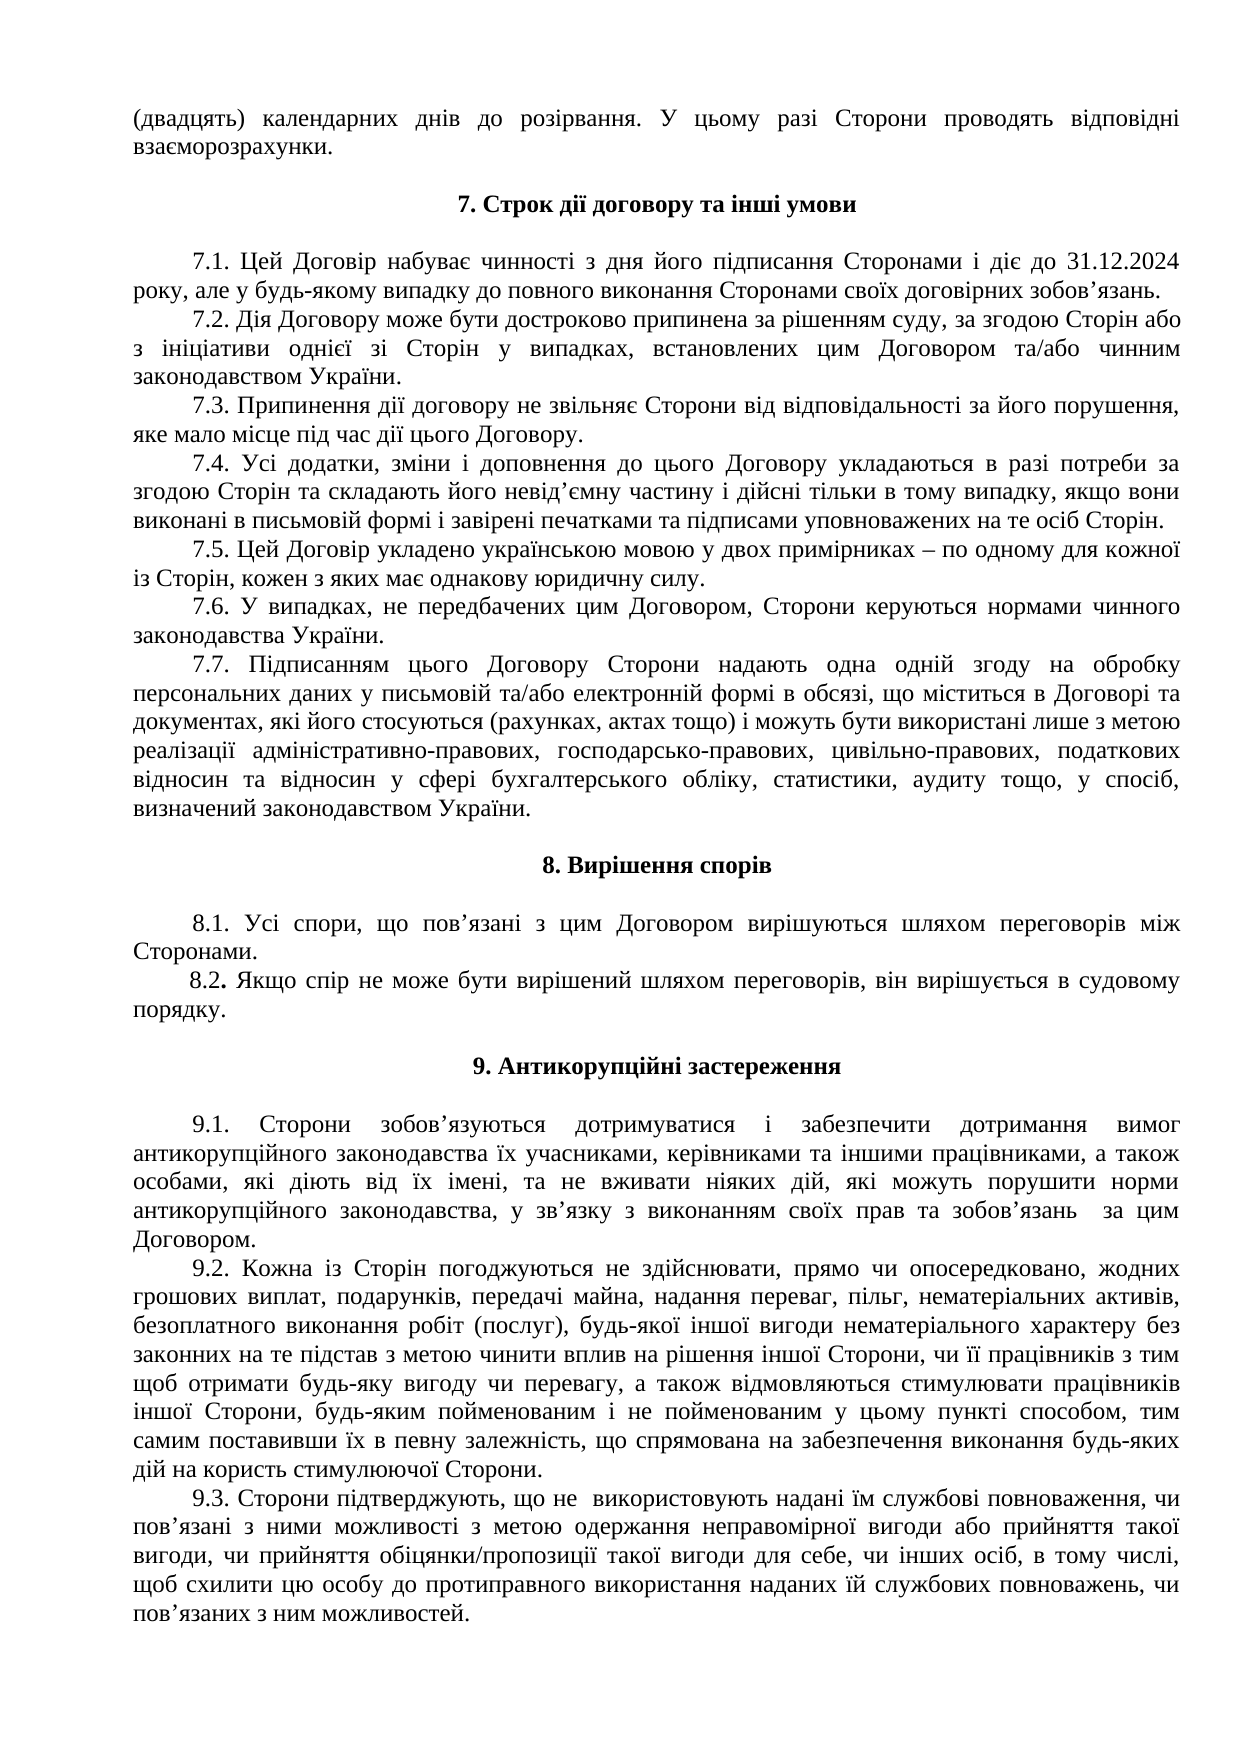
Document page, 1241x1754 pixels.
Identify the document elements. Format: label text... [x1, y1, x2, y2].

text 7.4. Усі додатки, зміни і доповнення до цього Договору укладаються в разі потреби за згодою Сторін та складають його невід’ємну частину і дійсні тільки в тому випадку, якщо вони виконані в письмовій формі і завірені печатками та підписами уповноважених на те осіб Сторін. [133, 448, 1181, 534]
text 8. Вирішення спорів [133, 850, 1181, 879]
text 8.2. Якщо спір не може бути вирішений шляхом переговорів, він вирішується в судовому порядку. [133, 965, 1181, 1023]
text 9.3. Сторони підтверджують, що не використовують надані їм службові повноваження, чи пов’язані з ними можливості з метою одержання неправомірної вигоди або прийняття такої вигоди, чи прийняття обіцянки/пропозиції такої вигоди для себе, чи інших осіб, в тому числі, щоб схилити цю особу до протиправного використання наданих їй службових повноважень, чи пов’язаних з ним можливостей. [133, 1483, 1181, 1626]
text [133, 103, 1181, 160]
text 9.2. Кожна із Сторін погоджуються не здійснювати, прямо чи опосередковано, жодних грошових виплат, подарунків, передачі майна, надання переваг, пільг, нематеріальних активів, безоплатного виконання робіт (послуг), будь-якої іншої вигоди нематеріального характеру без законних на те підстав з метою чинити вплив на рішення іншої Сторони, чи її працівників з тим щоб отримати будь-яку вигоду чи перевагу, а також відмовляються стимулювати працівників іншої Сторони, будь-яким пойменованим і не пойменованим у цьому пункті способом, тим самим поставивши їх в певну залежність, що спрямована на забезпечення виконання будь-яких дій на користь стимулюючої Сторони. [133, 1253, 1181, 1483]
text 7. Строк дії договору та інші умови [133, 189, 1181, 218]
text 7.2. Дія Договору може бути достроково припинена за рішенням суду, за згодою Сторін або з ініціативи однієї зі Сторін у випадках, встановлених цим Договором та/або чинним законодавством України. [133, 304, 1181, 390]
text 7.5. Цей Договір укладено українською мовою у двох примірниках – по одному для кожної із Сторін, кожен з яких має однакову юридичну силу. [133, 534, 1181, 591]
text 7.3. Припинення дії договору не звільняє Сторони від відповідальності за його порушення, яке мало місце під час дії цього Договору. [133, 390, 1181, 448]
text 7.1. Цей Договір набуває чинності з дня його підписання Сторонами і діє до 31.12.2024 року, але у будь-якому випадку до повного виконання Сторонами своїх договірних зобов’язань. [133, 246, 1181, 304]
text 7.6. У випадках, не передбачених цим Договором, Сторони керуються нормами чинного законодавства України. [133, 591, 1181, 649]
text 9.1. Сторони зобов’язуються дотримуватися і забезпечити дотримання вимог антикорупційного законодавства їх учасниками, керівниками та іншими працівниками, а також особами, які діють від їх імені, та не вживати ніяких дій, які можуть порушити норми антикорупційного законодавства, у зв’язку з виконанням своїх прав та зобов’язань за цим Договором. [133, 1109, 1181, 1253]
text 8.1. Усі спори, що пов’язані з цим Договором вирішуються шляхом переговорів між Сторонами. [133, 908, 1181, 965]
text 9. Антикорупційні застереження [133, 1051, 1181, 1080]
text 7.7. Підписанням цього Договору Сторони надають одна одній згоду на обробку персональних даних у письмовій та/або електронній формі в обсязі, що міститься в Договорі та документах, які його стосуються (рахунках, актах тощо) і можуть бути використані лише з метою реалізації адміністративно-правових, господарсько-правових, цивільно-правових, податкових відносин та відносин у сфері бухгалтерського обліку, статистики, аудиту тощо, у спосіб, визначений законодавством України. [133, 649, 1181, 821]
